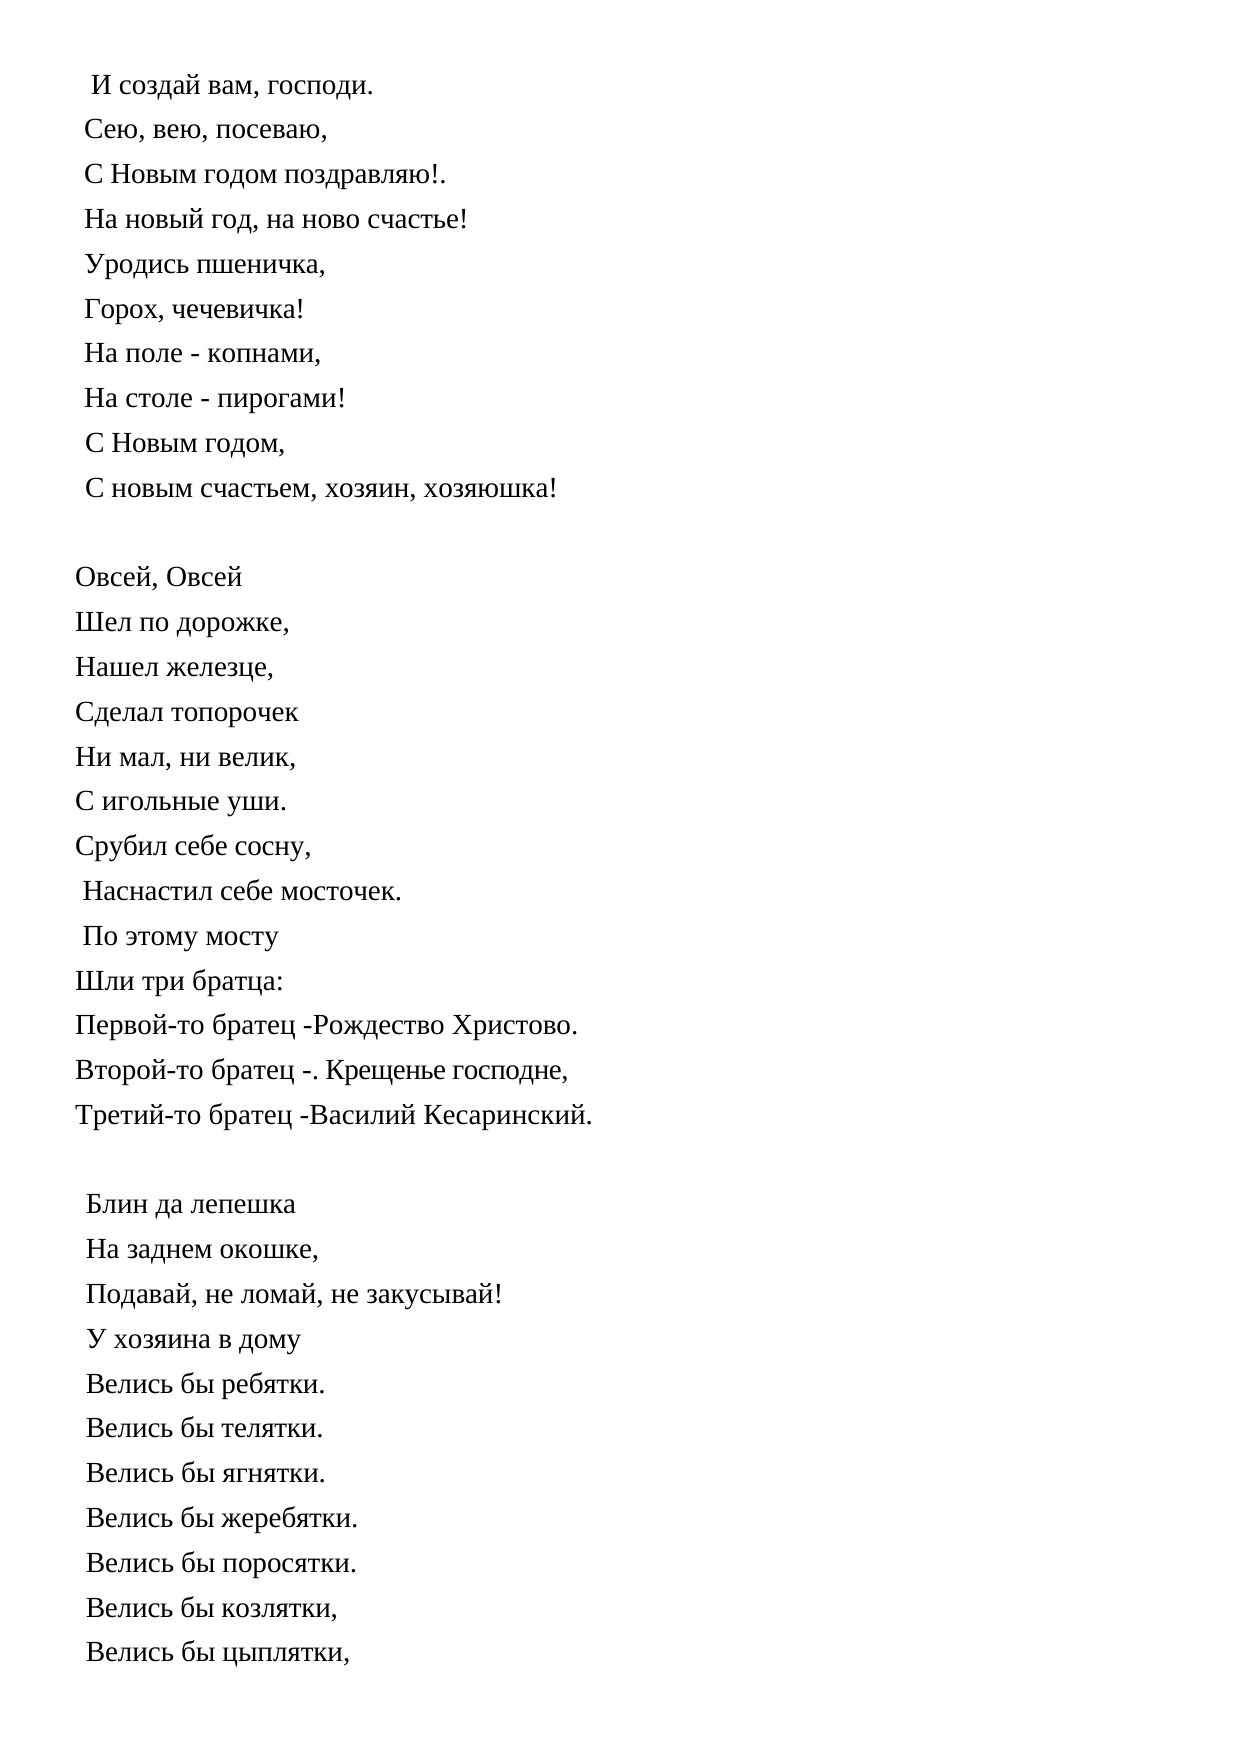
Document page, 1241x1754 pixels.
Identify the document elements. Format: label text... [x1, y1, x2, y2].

text По этому мосту [75, 926, 970, 950]
text С новым счастьем, хозяин, хозяюшка! [85, 478, 1165, 502]
text Третий-то братец -Василий Кесаринский. [75, 1105, 970, 1129]
text Наснастил себе мосточек. [75, 881, 970, 905]
text Ни мал, ни велик, [75, 747, 970, 771]
text Велись бы жеребятки. [86, 1508, 1165, 1532]
text Горох, чечевичка! [84, 299, 1165, 323]
text Первой-то братец -Рождество Христово. [75, 1016, 970, 1039]
text На заднем окошке, [86, 1239, 1165, 1263]
text Овсей, Овсей [75, 568, 970, 592]
text Сею, вею, посеваю, [84, 120, 1165, 144]
text Велись бы козлятки, [86, 1598, 1165, 1622]
text Шли три братца: [75, 971, 970, 995]
text Уродись пшеничка, [84, 254, 1165, 278]
text Велись бы цыплятки, [86, 1643, 1165, 1667]
text Нашел железце, [75, 657, 970, 681]
text И создай вам, господи. [83, 75, 970, 99]
text Сделал топорочек [75, 702, 970, 726]
text Блин да лепешка [86, 1195, 1165, 1219]
text Шел по дорожке, [75, 612, 970, 636]
text Велись бы ребятки. [86, 1374, 1165, 1398]
text С Новым годом, [85, 433, 1165, 457]
text У хозяина в дому [86, 1329, 1165, 1353]
text На новый год, на ново счастье! [84, 209, 1165, 233]
text С Новым годом поздравляю!. [84, 164, 1165, 188]
text Срубил себе сосну, [75, 836, 970, 860]
text Велись бы телятки. [86, 1419, 1165, 1443]
text На столе - пирогами! [84, 388, 1165, 412]
text На поле - копнами, [84, 344, 1165, 368]
text Велись бы ягнятки. [86, 1463, 1165, 1487]
text Подавай, не ломай, не закусывай! [86, 1284, 1165, 1308]
text Велись бы поросятки. [86, 1553, 1165, 1577]
text Второй-то братец -. Крещенье господне, [75, 1060, 970, 1084]
text С игольные уши. [75, 792, 970, 816]
